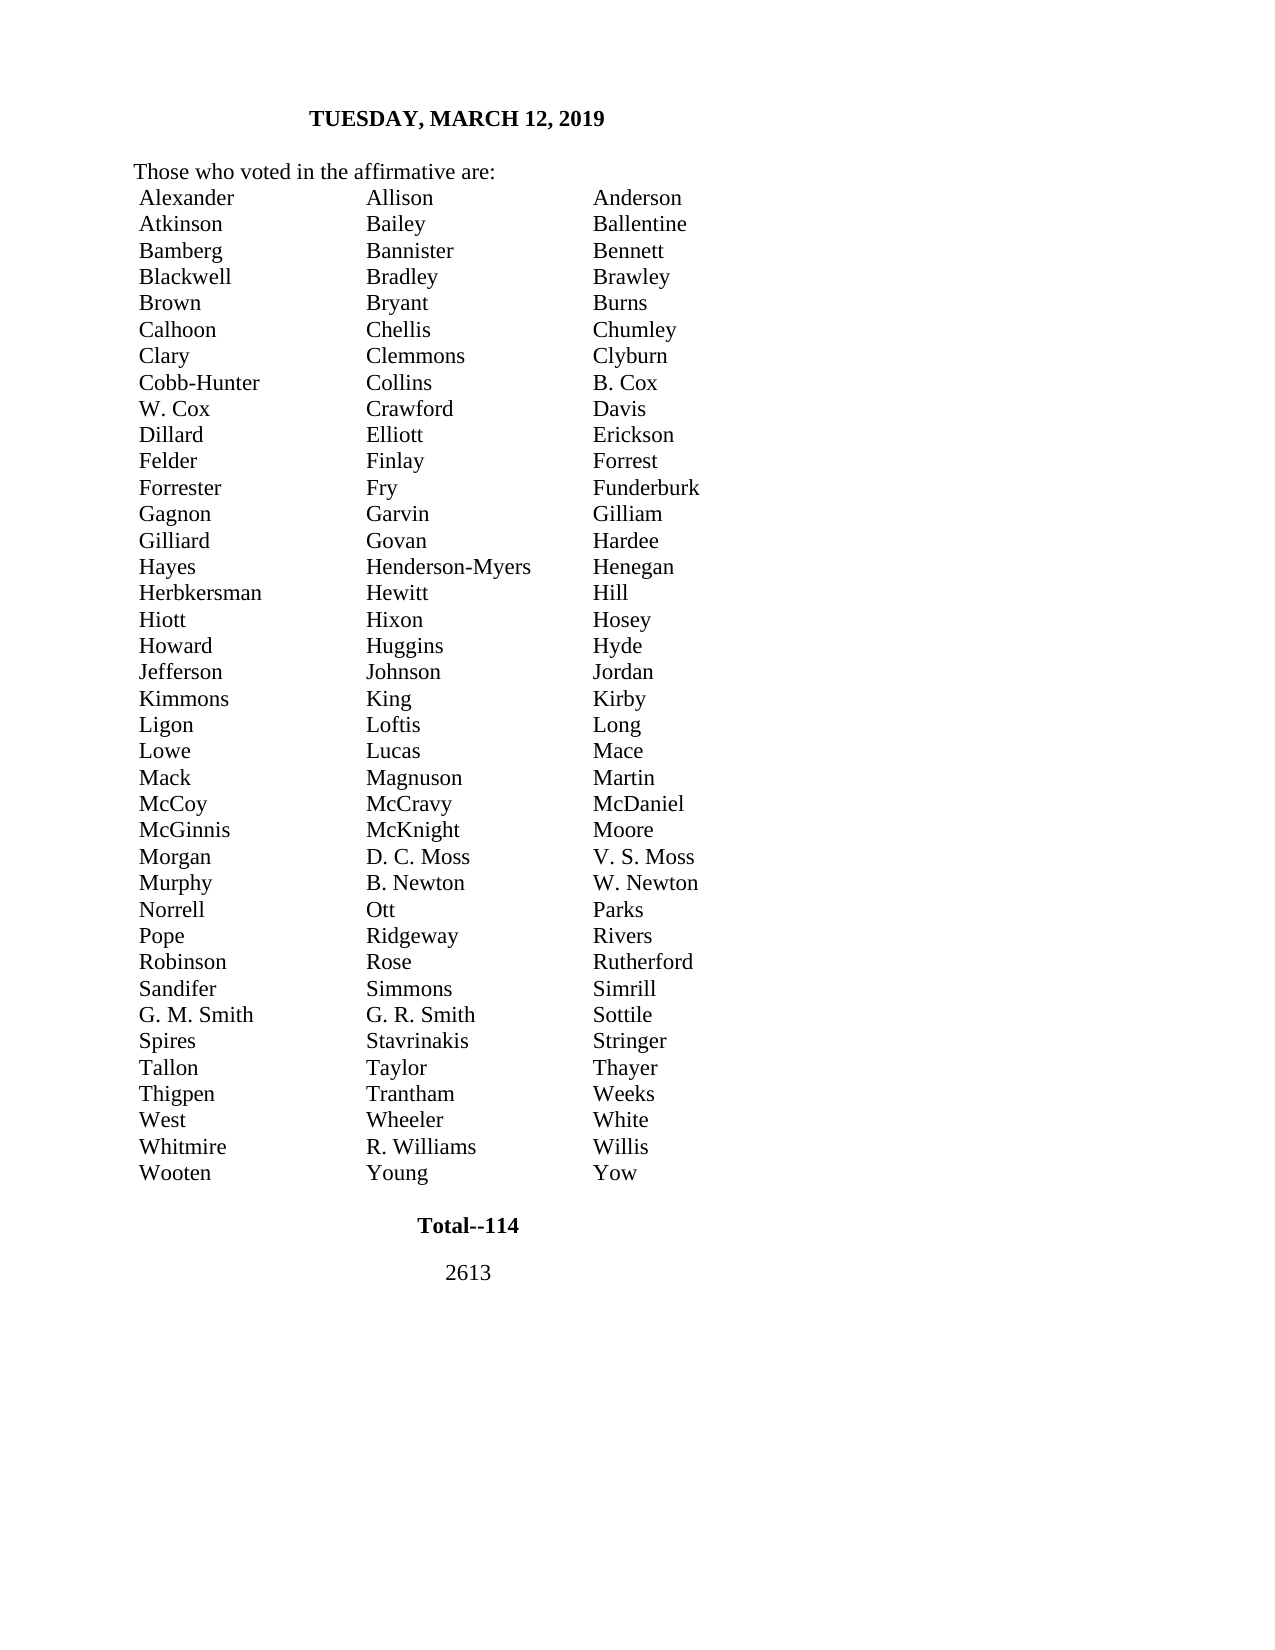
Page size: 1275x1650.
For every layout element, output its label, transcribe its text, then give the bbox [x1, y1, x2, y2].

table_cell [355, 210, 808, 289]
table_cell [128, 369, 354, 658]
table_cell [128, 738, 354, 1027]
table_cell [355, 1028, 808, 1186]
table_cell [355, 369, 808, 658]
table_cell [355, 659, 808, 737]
text Total--114 [127, 1212, 786, 1238]
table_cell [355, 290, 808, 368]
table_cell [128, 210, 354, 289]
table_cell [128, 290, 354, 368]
text Those who voted in the affirmative are: [127, 158, 786, 184]
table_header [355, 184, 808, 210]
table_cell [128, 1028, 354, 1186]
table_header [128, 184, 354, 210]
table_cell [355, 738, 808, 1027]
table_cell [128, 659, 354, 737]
